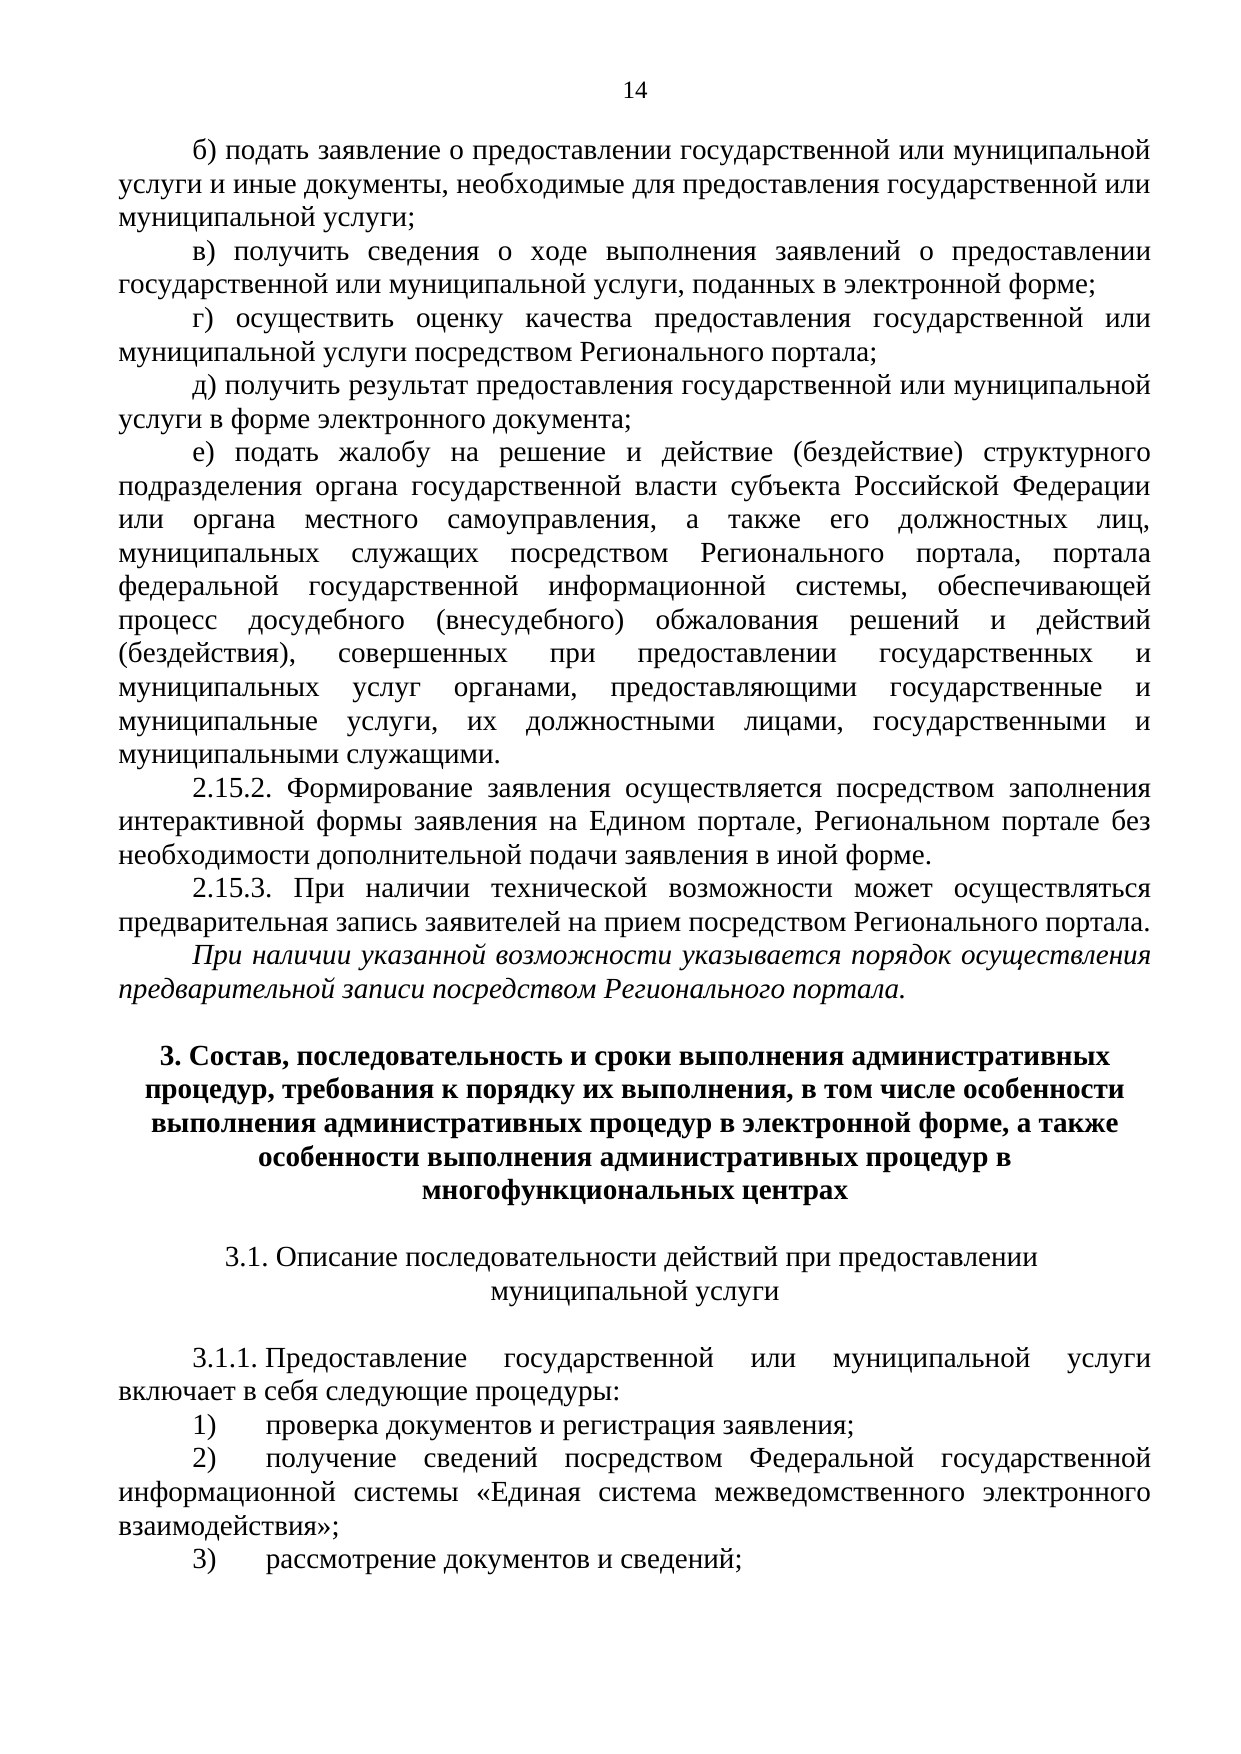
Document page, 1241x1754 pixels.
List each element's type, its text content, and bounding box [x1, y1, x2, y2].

text 3) рассмотрение документов и сведений; [118, 1541, 1152, 1575]
text 2) получение сведений посредством Федеральной государственной информационной системы «Единая система межведомственного электронного взаимодействия»; [118, 1441, 1152, 1541]
text 2.15.2. Формирование заявления осуществляется посредством заполнения интерактивной формы заявления на Едином портале, Региональном портале без необходимости дополнительной подачи заявления в иной форме. [118, 770, 1152, 870]
text 2.15.3. При наличии технической возможности может осуществляться предварительная запись заявителей на прием посредством Регионального портала. [118, 870, 1152, 937]
text д) получить результат предоставления государственной или муниципальной услуги в форме электронного документа; [118, 367, 1152, 434]
text г) осуществить оценку качества предоставления государственной или муниципальной услуги посредством Регионального портала; [118, 300, 1152, 367]
text 3. Состав, последовательность и сроки выполнения административных процедур, требования к порядку их выполнения, в том числе особенности выполнения административных процедур в электронной форме, а также особенности выполнения административных процедур в многофункциональных центрах [118, 1038, 1152, 1206]
text в) получить сведения о ходе выполнения заявлений о предоставлении государственной или муниципальной услуги, поданных в электронной форме; [118, 233, 1152, 300]
text 1) проверка документов и регистрация заявления; [118, 1407, 1152, 1441]
text е) подать жалобу на решение и действие (бездействие) структурного подразделения органа государственной власти субъекта Российской Федерации или органа местного самоуправления, а также его должностных лиц, муниципальных служащих посредством Регионального портала, портала федеральной государственной информационной системы, обеспечивающей процесс досудебного (внесудебного) обжалования решений и действий (бездействия), совершенных при предоставлении государственных и муниципальных услуг органами, предоставляющими государственные и муниципальные услуги, их должностными лицами, государственными и муниципальными служащими. [118, 434, 1152, 770]
text 3.1. Описание последовательности действий при предоставлении муниципальной услуги [118, 1239, 1152, 1306]
text 3.1.1. Предоставление государственной или муниципальной услуги включает в себя следующие процедуры: [118, 1340, 1152, 1407]
text При наличии указанной возможности указывается порядок осуществления предварительной записи посредством Регионального портала. [118, 937, 1152, 1004]
text б) подать заявление о предоставлении государственной или муниципальной услуги и иные документы, необходимые для предоставления государственной или муниципальной услуги; [118, 132, 1152, 233]
